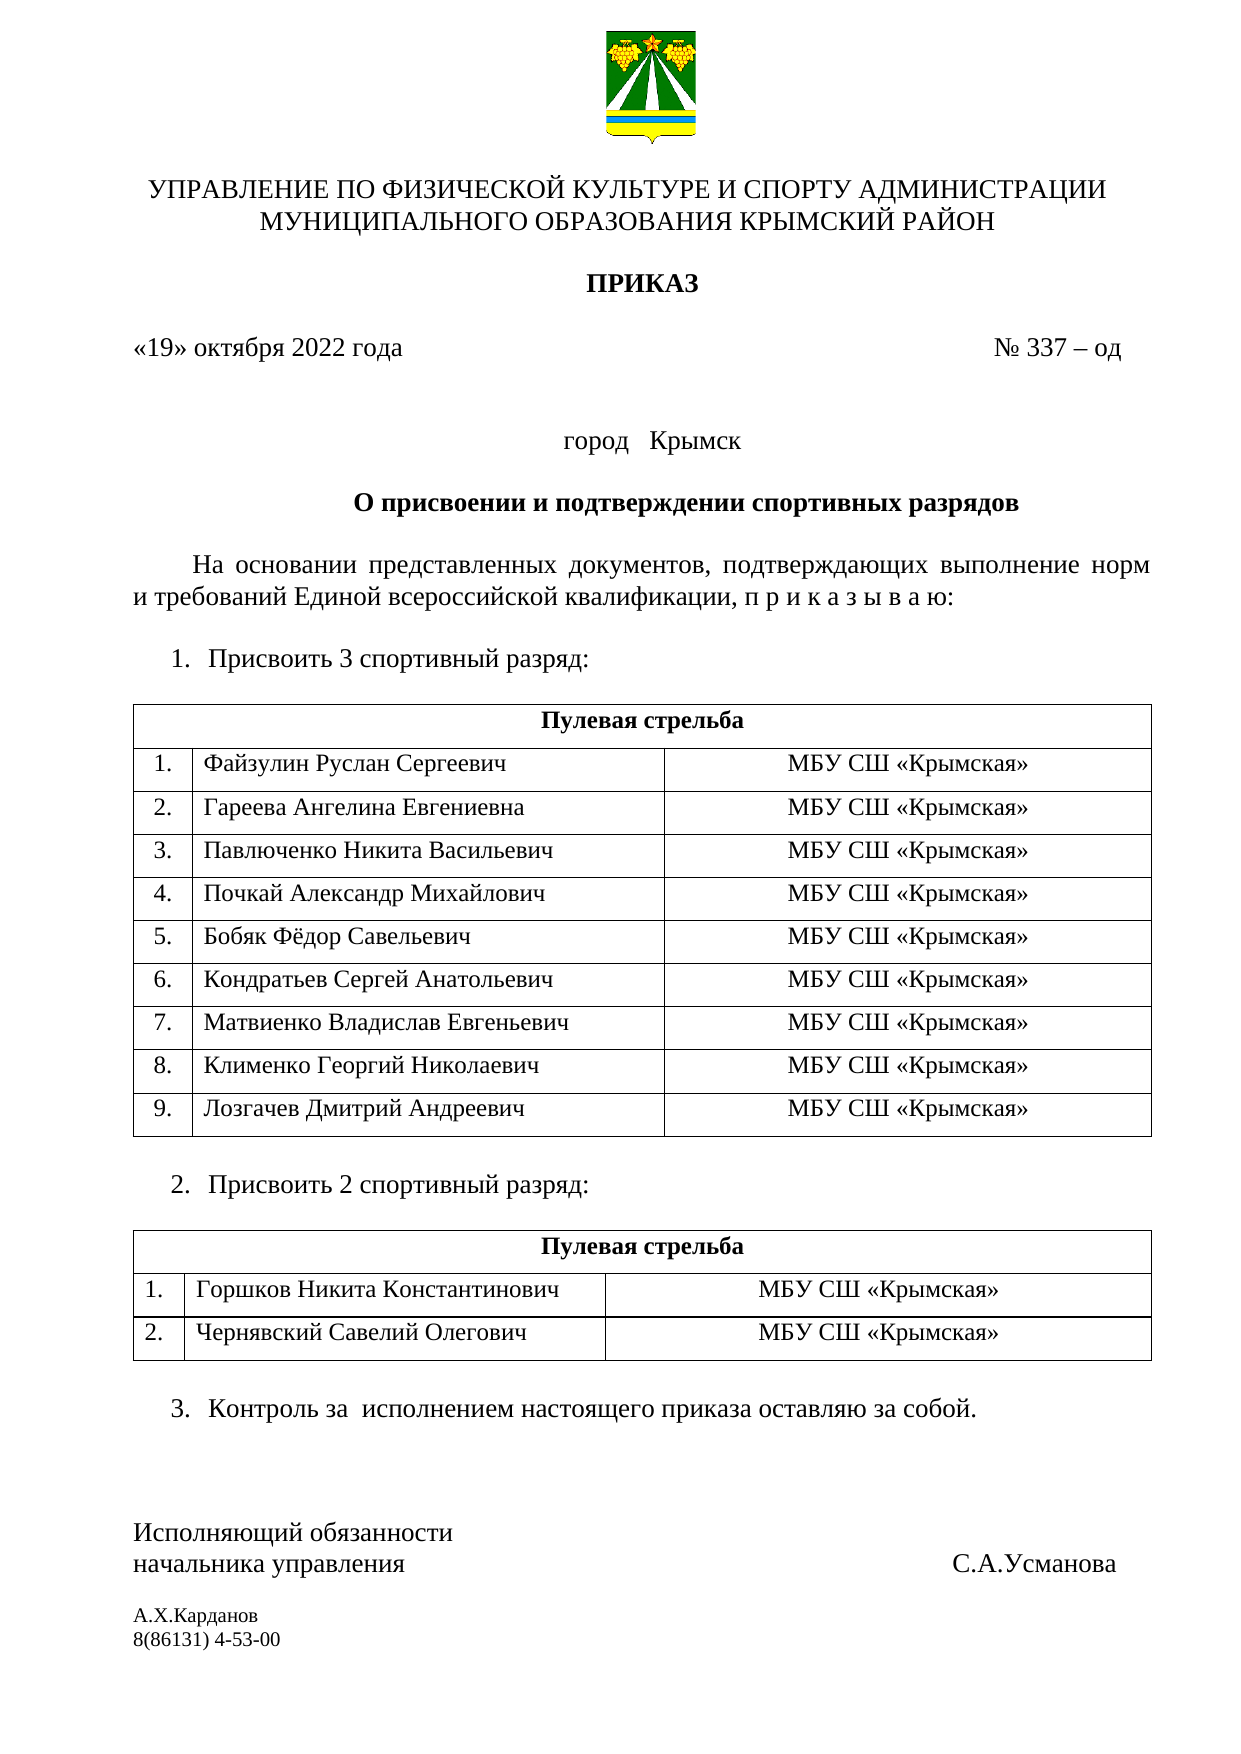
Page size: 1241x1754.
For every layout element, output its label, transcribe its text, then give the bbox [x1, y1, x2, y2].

list Присвоить 2 спортивный разряд: [170, 1168, 1152, 1199]
table_cell 1. [134, 1274, 184, 1316]
table_cell МБУ СШ «Крымская» [665, 1050, 1151, 1092]
table_cell МБУ СШ «Крымская» [665, 1094, 1151, 1136]
table_cell Гареева Ангелина Евгениевна [193, 792, 664, 834]
text 8(86131) 4-53-00 [133, 1627, 1152, 1651]
list Исполняющий обязанности [133, 1516, 1152, 1547]
table_header Пулевая стрельба [134, 1231, 1151, 1273]
table_cell 5. [134, 921, 192, 963]
table_cell 4. [134, 878, 192, 920]
table_cell МБУ СШ «Крымская» [665, 1007, 1151, 1049]
table_cell 6. [134, 964, 192, 1006]
table_cell МБУ СШ «Крымская» [665, 749, 1151, 791]
text начальника управления С.А.Усманова [133, 1547, 1152, 1578]
table_cell 9. [134, 1094, 192, 1136]
text УПРАВЛЕНИЕ ПО ФИЗИЧЕСКОЙ КУЛЬТУРЕ И СПОРТУ АДМИНИСТРАЦИИ МУНИЦИПАЛЬНОГО ОБРАЗОВАНИЯ КРЫМСКИЙ РАЙОН [103, 174, 1152, 236]
text город Крымск [133, 424, 1152, 455]
list Контроль за исполнением настоящего приказа оставляю за собой. [170, 1392, 1152, 1423]
picture [604, 31, 696, 141]
table_cell МБУ СШ «Крымская» [606, 1274, 1151, 1316]
table_cell МБУ СШ «Крымская» [665, 964, 1151, 1006]
table_cell Кондратьев Сергей Анатольевич [193, 964, 664, 1006]
table_header Пулевая стрельба [134, 705, 1151, 747]
table_cell МБУ СШ «Крымская» [665, 921, 1151, 963]
table_cell 8. [134, 1050, 192, 1092]
table_cell МБУ СШ «Крымская» [665, 792, 1151, 834]
table_cell 3. [134, 835, 192, 877]
table_cell Павлюченко Никита Васильевич [193, 835, 664, 877]
table_cell Матвиенко Владислав Евгеньевич [193, 1007, 664, 1049]
table_cell Файзулин Руслан Сергеевич [193, 749, 664, 791]
table_cell 2. [134, 792, 192, 834]
table_cell МБУ СШ «Крымская» [606, 1318, 1151, 1359]
table_cell Чернявский Савелий Олегович [185, 1318, 605, 1359]
list Присвоить 3 спортивный разряд: [170, 642, 1152, 673]
table_cell Лозгачев Дмитрий Андреевич [193, 1094, 664, 1136]
table_cell 1. [134, 749, 192, 791]
table_cell Бобяк Фёдор Савельевич [193, 921, 664, 963]
text На основании представленных документов, подтверждающих выполнение норм и требований Единой всероссийской квалификации, п р и к а з ы в а ю: [133, 549, 1152, 611]
table_cell Почкай Александр Михайлович [193, 878, 664, 920]
text ПРИКАЗ [133, 267, 1152, 298]
text «19» октября 2022 года № 337 – од [133, 331, 1152, 362]
table_cell 7. [134, 1007, 192, 1049]
table_cell Клименко Георгий Николаевич [193, 1050, 664, 1092]
text А.Х.Карданов [133, 1602, 1152, 1627]
text О присвоении и подтверждении спортивных разрядов [133, 486, 1152, 517]
table_cell Горшков Никита Константинович [185, 1274, 605, 1316]
table_cell МБУ СШ «Крымская» [665, 835, 1151, 877]
table_cell МБУ СШ «Крымская» [665, 878, 1151, 920]
table_cell 2. [134, 1318, 184, 1359]
